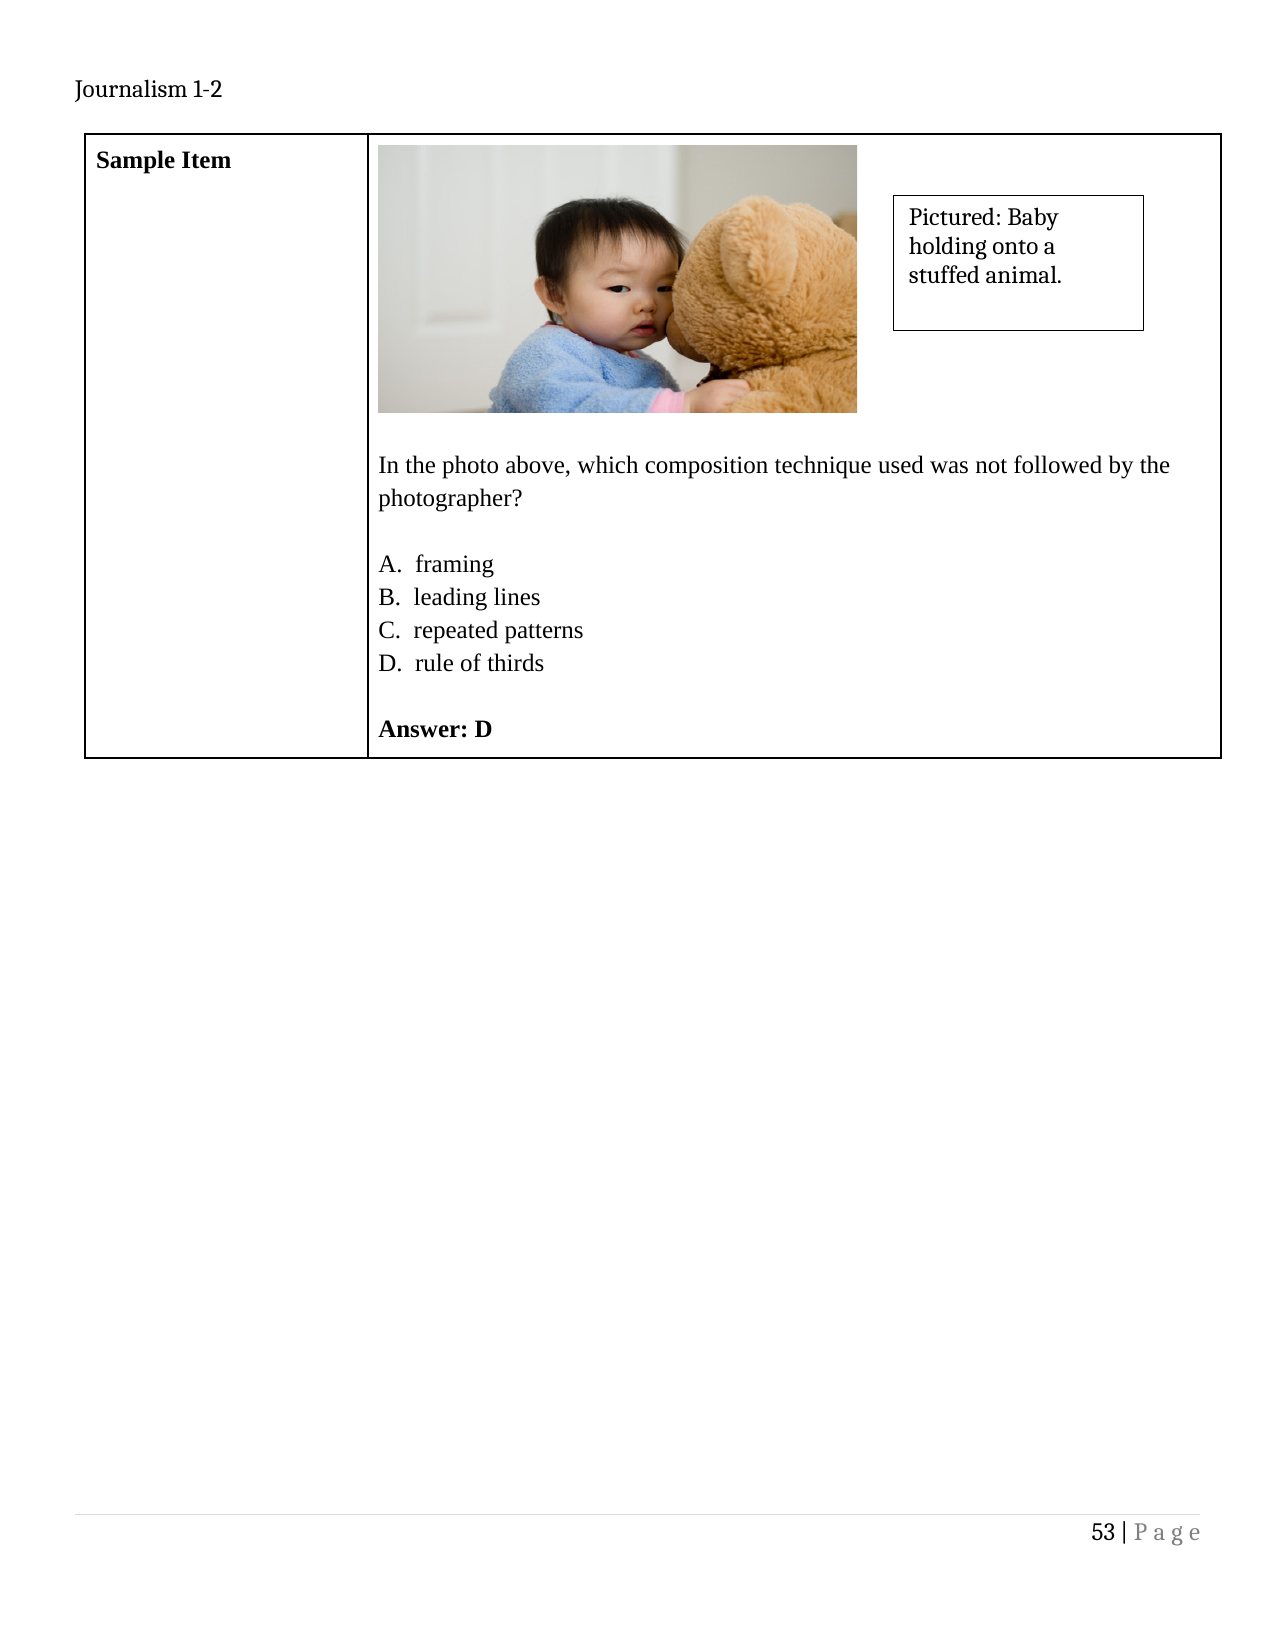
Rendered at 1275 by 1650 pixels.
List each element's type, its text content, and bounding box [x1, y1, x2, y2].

table_header In the photo above, which composition technique used was not followed by the photographer? A. framing B. leading lines C. repeated patterns D. rule of thirds Answer: D [369, 135, 1220, 757]
table_header Sample Item [86, 135, 367, 757]
picture [378, 145, 858, 413]
